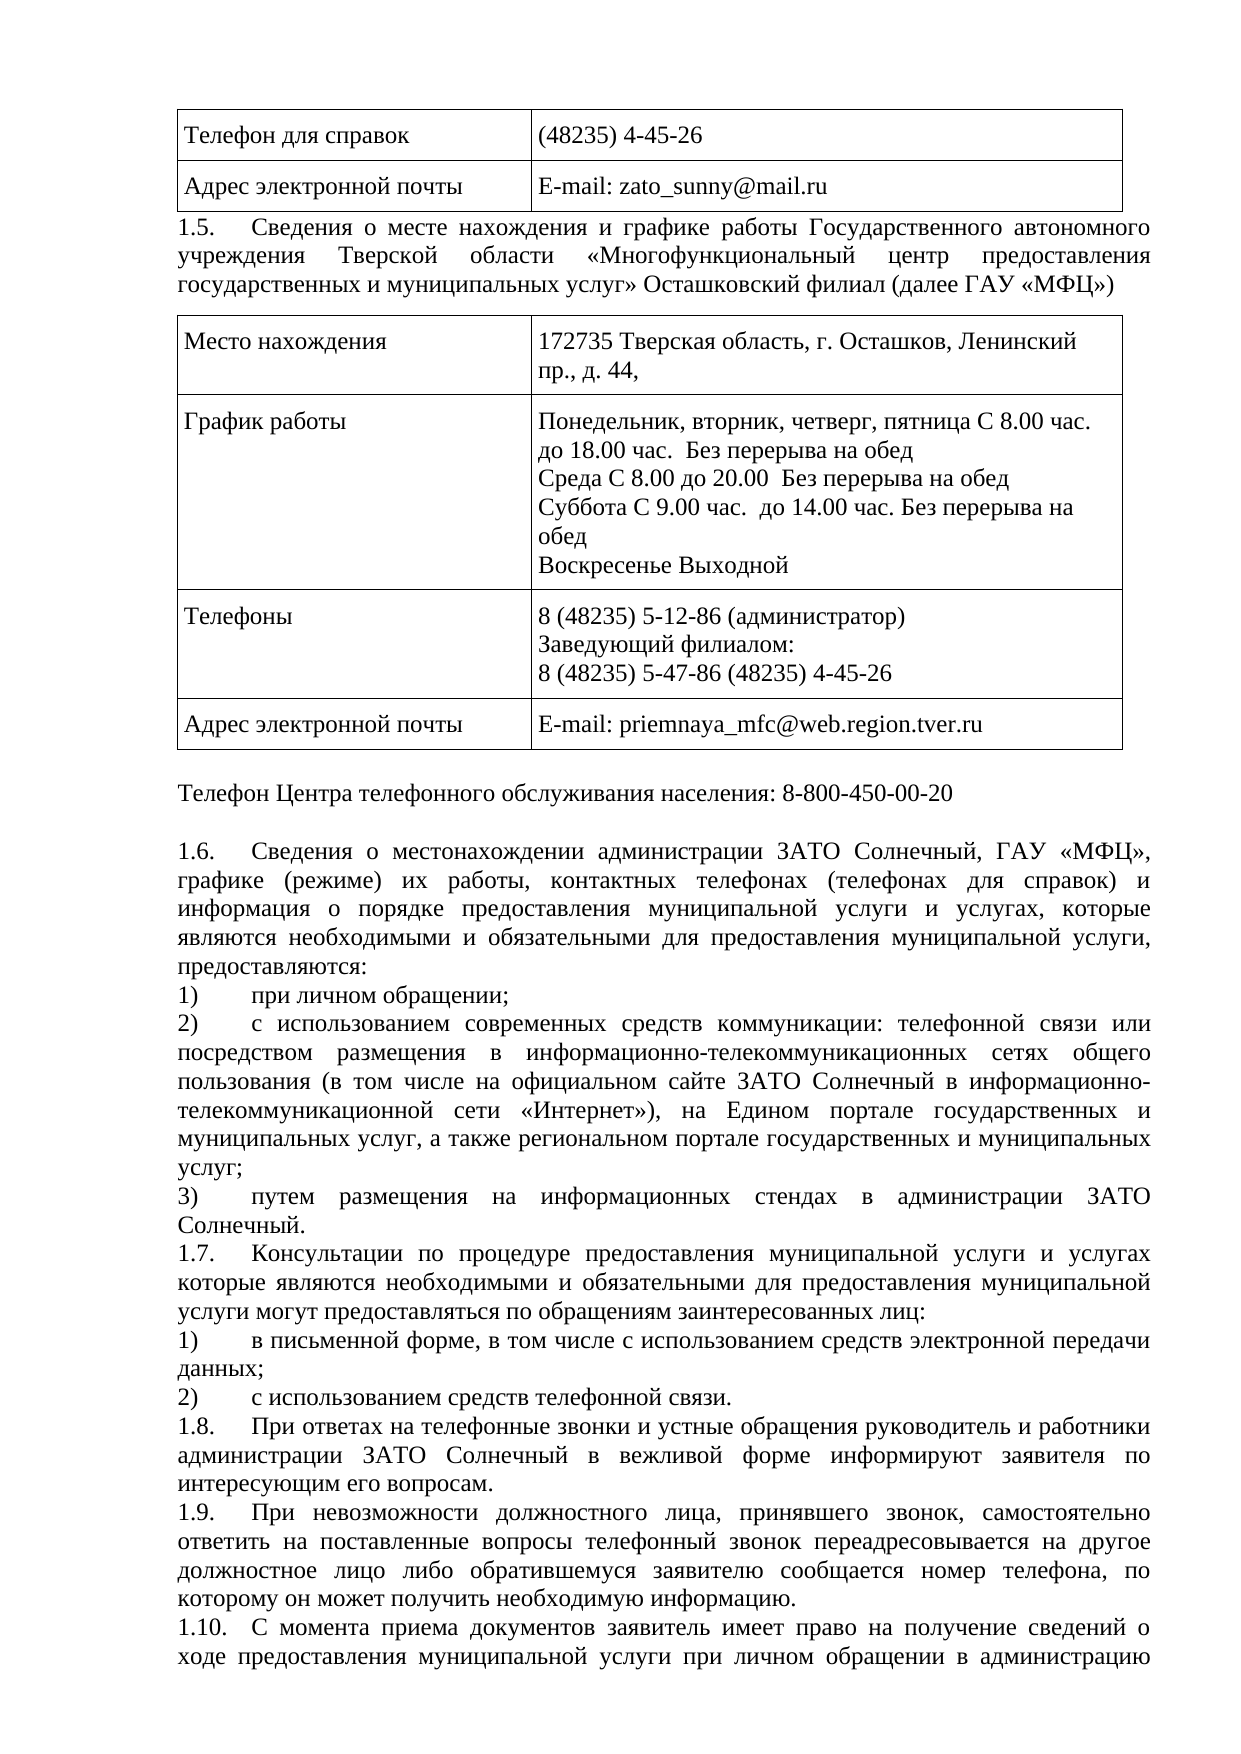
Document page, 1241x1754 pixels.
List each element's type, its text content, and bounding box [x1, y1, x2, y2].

list Сведения о месте нахождения и графике работы Государственного автономного учреждения Тверской области «Многофункциональный центр предоставления государственных и муниципальных услуг» Осташковский филиал (далее ГАУ «МФЦ») [177, 212, 1152, 298]
table_header 172735 Тверская область, г. Осташков, Ленинский пр., д. 44, [532, 316, 1122, 394]
table_cell График работы [178, 395, 531, 589]
list Консультации по процедуре предоставления муниципальной услуги и услугах которые являются необходимыми и обязательными для предоставления муниципальной услуги могут предоставляться по обращениям заинтересованных лиц: [177, 1238, 1152, 1325]
table_cell Адрес электронной почты [178, 699, 531, 749]
table_cell 8 (48235) 5-12-86 (администратор) Заведующий филиалом: 8 (48235) 5-47-86 (48235) 4-45-26 [532, 590, 1122, 698]
list при личном обращении; [177, 980, 1152, 1008]
table_cell Телефоны [178, 590, 531, 698]
text Телефон Центра телефонного обслуживания населения: 8-800-450-00-20 [177, 778, 1152, 807]
list с использованием средств телефонной связи. [177, 1382, 1152, 1411]
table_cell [178, 110, 531, 159]
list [177, 1612, 1152, 1670]
table_cell E-mail: zato_sunny@mail.ru [532, 161, 1122, 211]
table_header Место нахождения [178, 316, 531, 394]
list в письменной форме, в том числе с использованием средств электронной передачи данных; [177, 1325, 1152, 1382]
list с использованием современных средств коммуникации: телефонной связи или посредством размещения в информационно-телекоммуникационных сетях общего пользования (в том числе на официальном сайте ЗАТО Солнечный в информационно-телекоммуникационной сети «Интернет»), на Едином портале государственных и муниципальных услуг, а также региональном портале государственных и муниципальных услуг; [177, 1008, 1152, 1181]
list путем размещения на информационных стендах в администрации ЗАТО Солнечный. [177, 1181, 1152, 1238]
list При ответах на телефонные звонки и устные обращения руководитель и работники администрации ЗАТО Солнечный в вежливой форме информируют заявителя по интересующим его вопросам. [177, 1411, 1152, 1497]
list Сведения о местонахождении администрации ЗАТО Солнечный, ГАУ «МФЦ», графике (режиме) их работы, контактных телефонах (телефонах для справок) и информация о порядке предоставления муниципальной услуги и услугах, которые являются необходимыми и обязательными для предоставления муниципальной услуги, предоставляются: [177, 836, 1152, 980]
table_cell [532, 110, 1122, 159]
table_cell E-mail: priemnaya_mfc@web.region.tver.ru [532, 699, 1122, 749]
table_cell Адрес электронной почты [178, 161, 531, 211]
table_cell Понедельник, вторник, четверг, пятница С 8.00 час. до 18.00 час. Без перерыва на обед Среда С 8.00 до 20.00 Без перерыва на обед Суббота С 9.00 час. до 14.00 час. Без перерыва на обед Воскресенье Выходной [532, 395, 1122, 589]
list При невозможности должностного лица, принявшего звонок, самостоятельно ответить на поставленные вопросы телефонный звонок переадресовывается на другое должностное лицо либо обратившемуся заявителю сообщается номер телефона, по которому он может получить необходимую информацию. [177, 1497, 1152, 1612]
